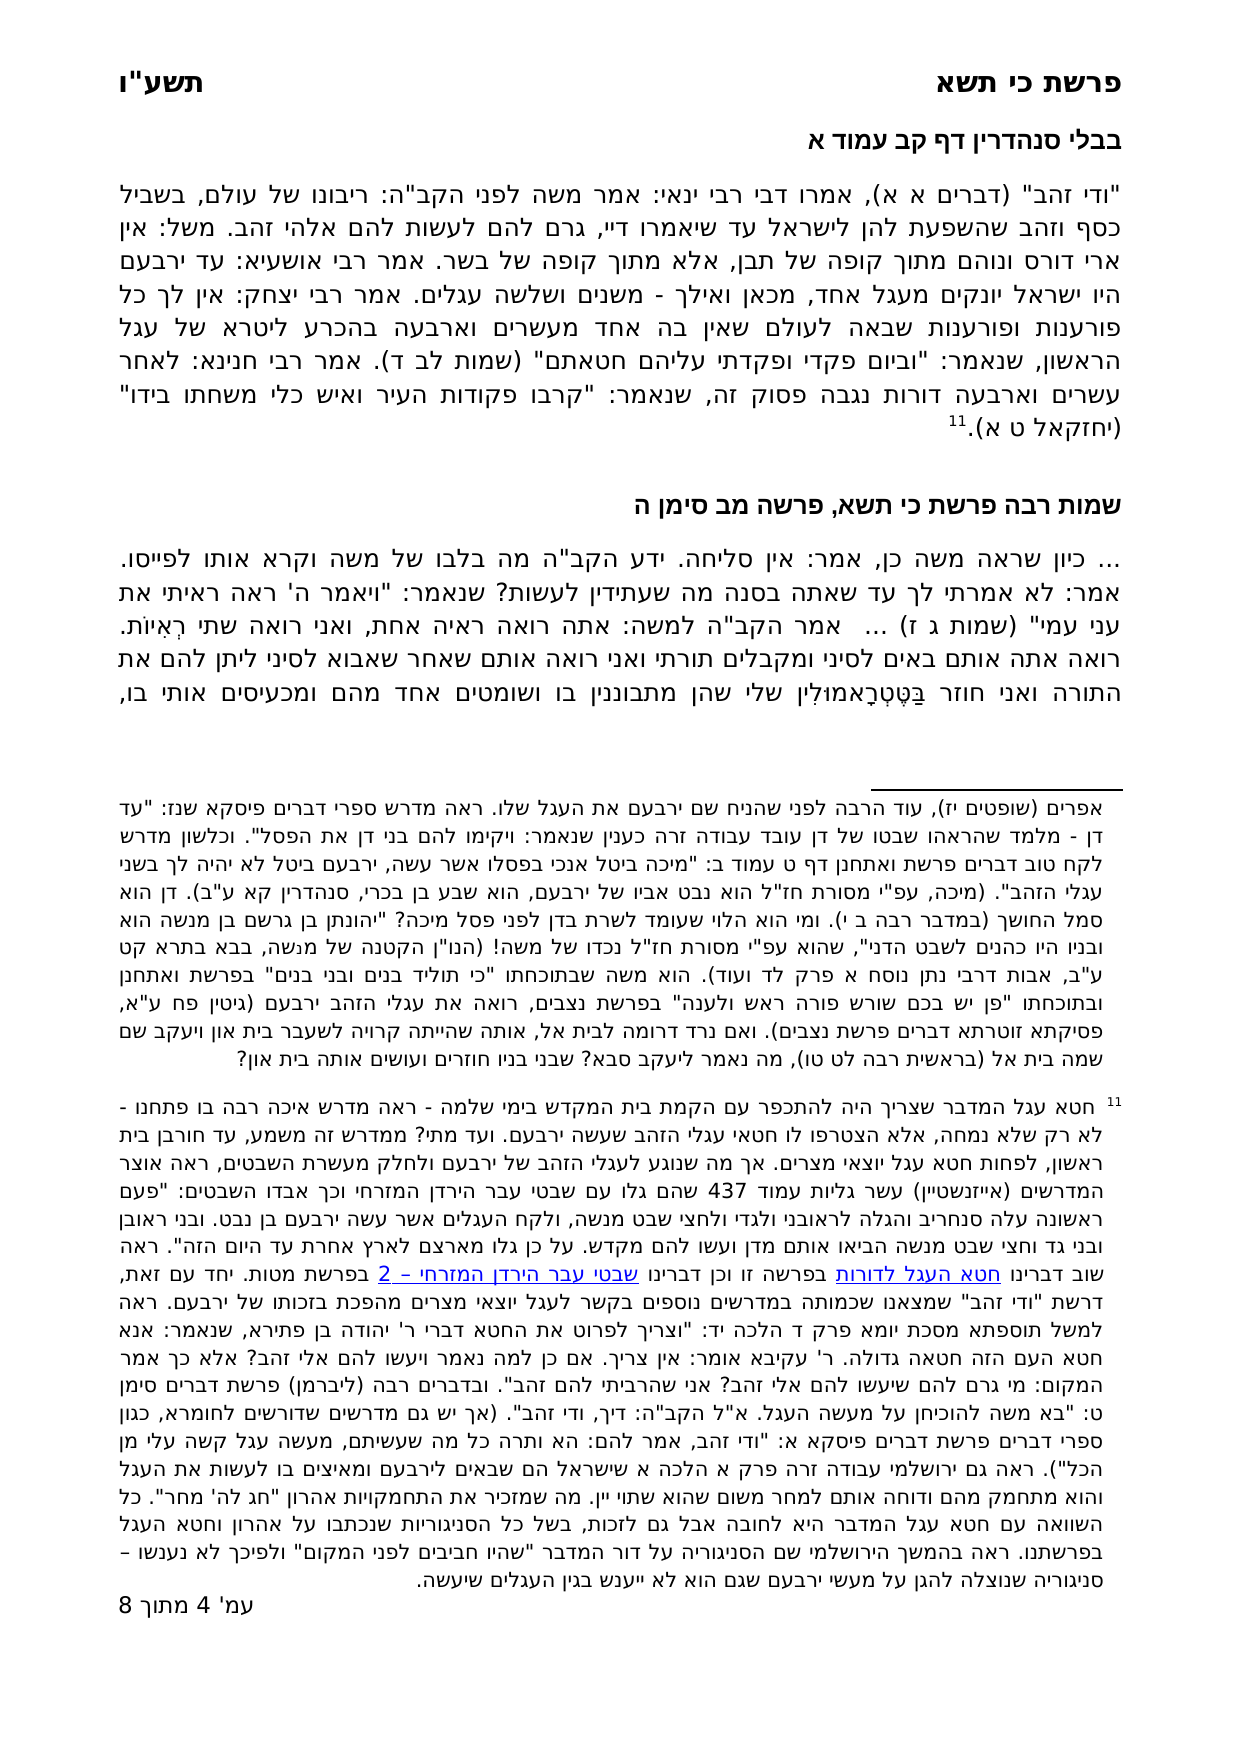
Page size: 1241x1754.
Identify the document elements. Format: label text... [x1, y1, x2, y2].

text בבלי סנהדרין דף קב עמוד א [118, 124, 1122, 155]
text שמות רבה פרשת כי תשא, פרשה מב סימן ה [118, 488, 1122, 519]
text ... כיון שראה משה כן, אמר: אין סליחה. ידע הקב"ה מה בלבו של משה וקרא אותו לפייסו. אמר: לא אמרתי לך עד שאתה בסנה מה שעתידין לעשות? שנאמר: "ויאמר ה' ראה ראיתי את עני עמי" (שמות ג ז) ... אמר הקב"ה למשה: אתה רואה ראיה אחת, ואני רואה שתי רְאִיוֹת. רואה אתה אותם באים לסיני ומקבלים תורתי ואני רואה אותם שאחר שאבוא לסיני ליתן להם את התורה ואני חוזר בַּטֶּטְרָאמוּלִין שלי שהן מתבוננין בו ושומטים אחד מהם ומכעיסים אותי בו, שנאמר: "ופני שור מהשמאל לארבעתן" (יחזקאל א י), והם מכעיסים אותי בו שנאמר: "וימירו את כבודם בתבנית שור" (תהלים קו כ). [118, 540, 1122, 707]
text "ודי זהב" (דברים א א), אמרו דבי רבי ינאי: אמר משה לפני הקב"ה: ריבונו של עולם, בשביל כסף וזהב שהשפעת להן לישראל עד שיאמרו דיי, גרם להם לעשות להם אלהי זהב. משל: אין ארי דורס ונוהם מתוך קופה של תבן, אלא מתוך קופה של בשר. אמר רבי אושעיא: עד ירבעם היו ישראל יונקים מעגל אחד, מכאן ואילך - משנים ושלשה עגלים. אמר רבי יצחק: אין לך כל פורענות ופורענות שבאה לעולם שאין בה אחד מעשרים וארבעה בהכרע ליטרא של עגל הראשון, שנאמר: "וביום פקדי ופקדתי עליהם חטאתם" (שמות לב ד). אמר רבי חנינא: לאחר עשרים וארבעה דורות נגבה פסוק זה, שנאמר: "קרבו פקודות העיר ואיש כלי משחתו בידו" (יחזקאל ט א). [118, 176, 1122, 442]
